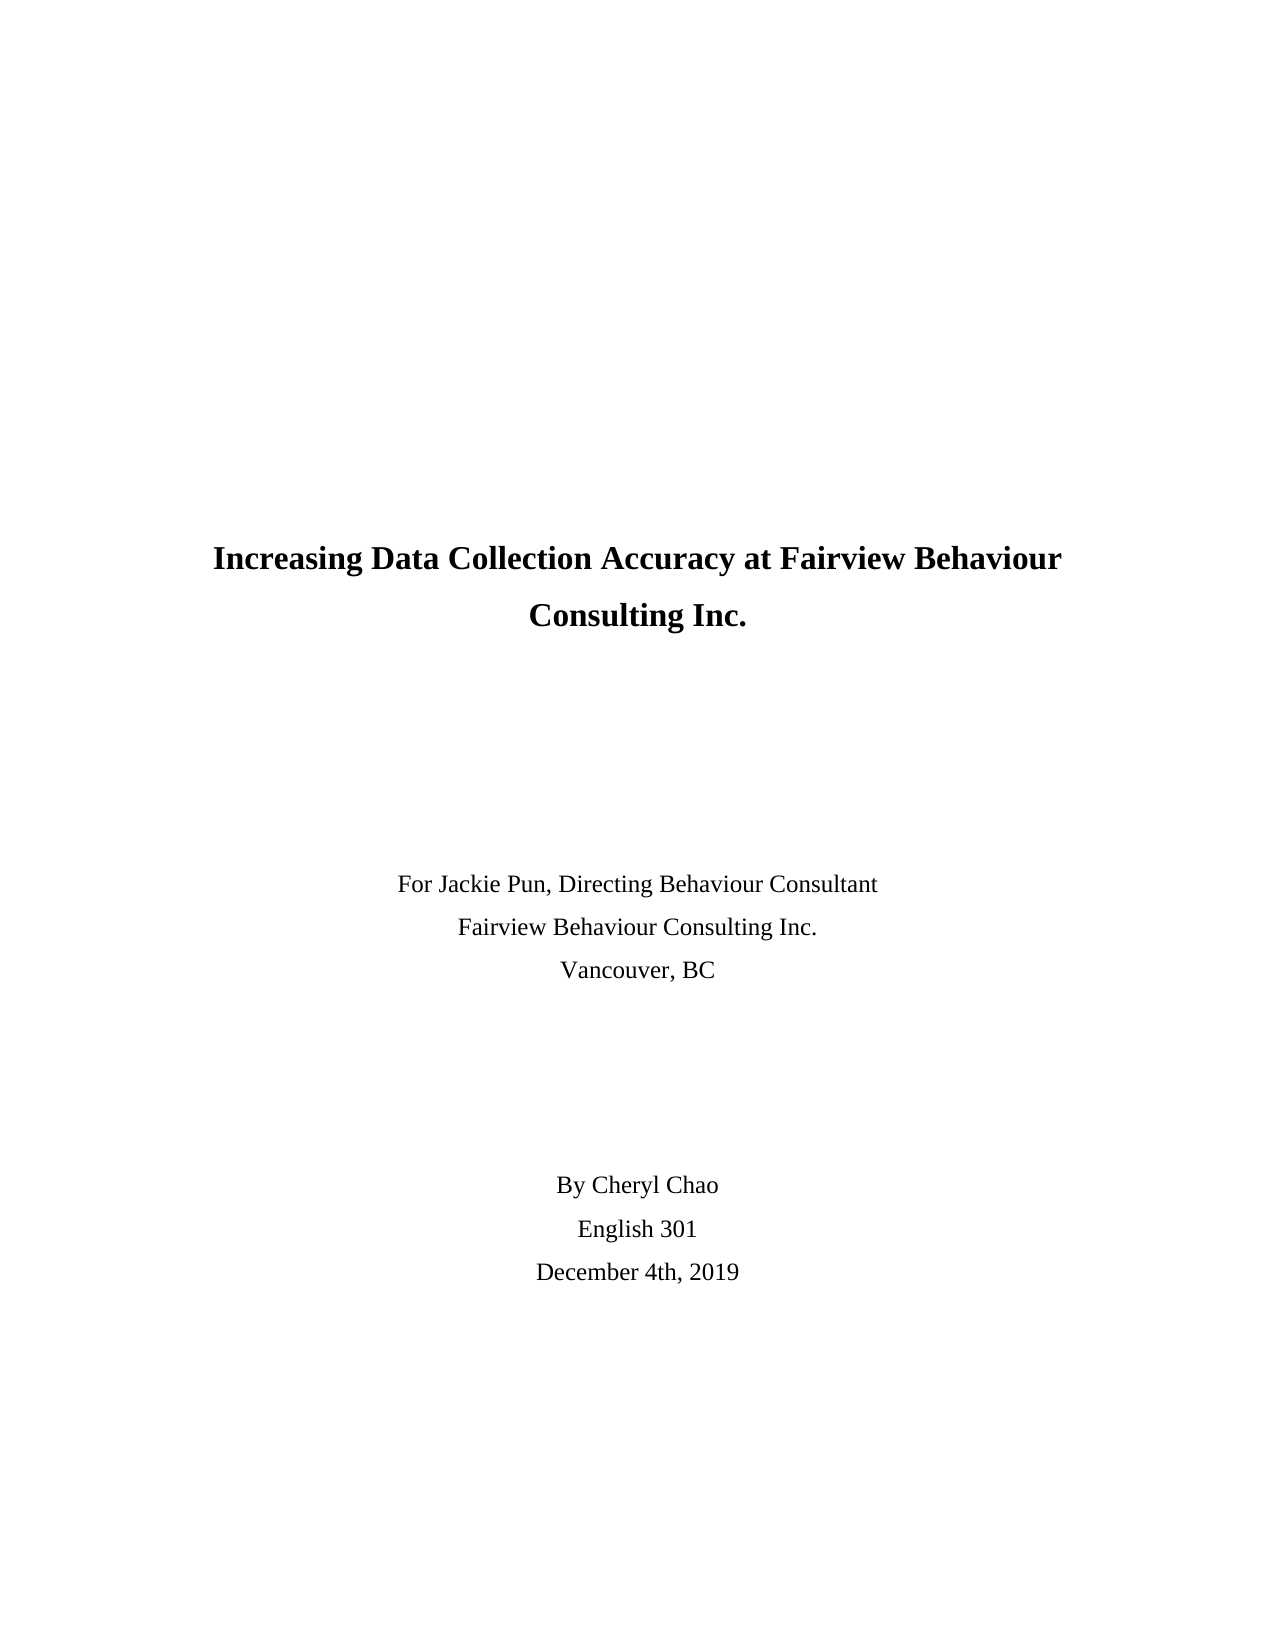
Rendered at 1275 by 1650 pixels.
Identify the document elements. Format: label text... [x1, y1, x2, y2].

text December 4th, 2019 [150, 1257, 1125, 1286]
text By Cheryl Chao [150, 1171, 1125, 1199]
text Increasing Data Collection Accuracy at Fairview Behaviour Consulting Inc. [150, 538, 1125, 634]
text English 301 [150, 1214, 1125, 1242]
text Fairview Behaviour Consulting Inc. [150, 912, 1125, 941]
text Vancouver, BC [150, 955, 1125, 984]
text For Jackie Pun, Directing Behaviour Consultant [150, 869, 1125, 897]
